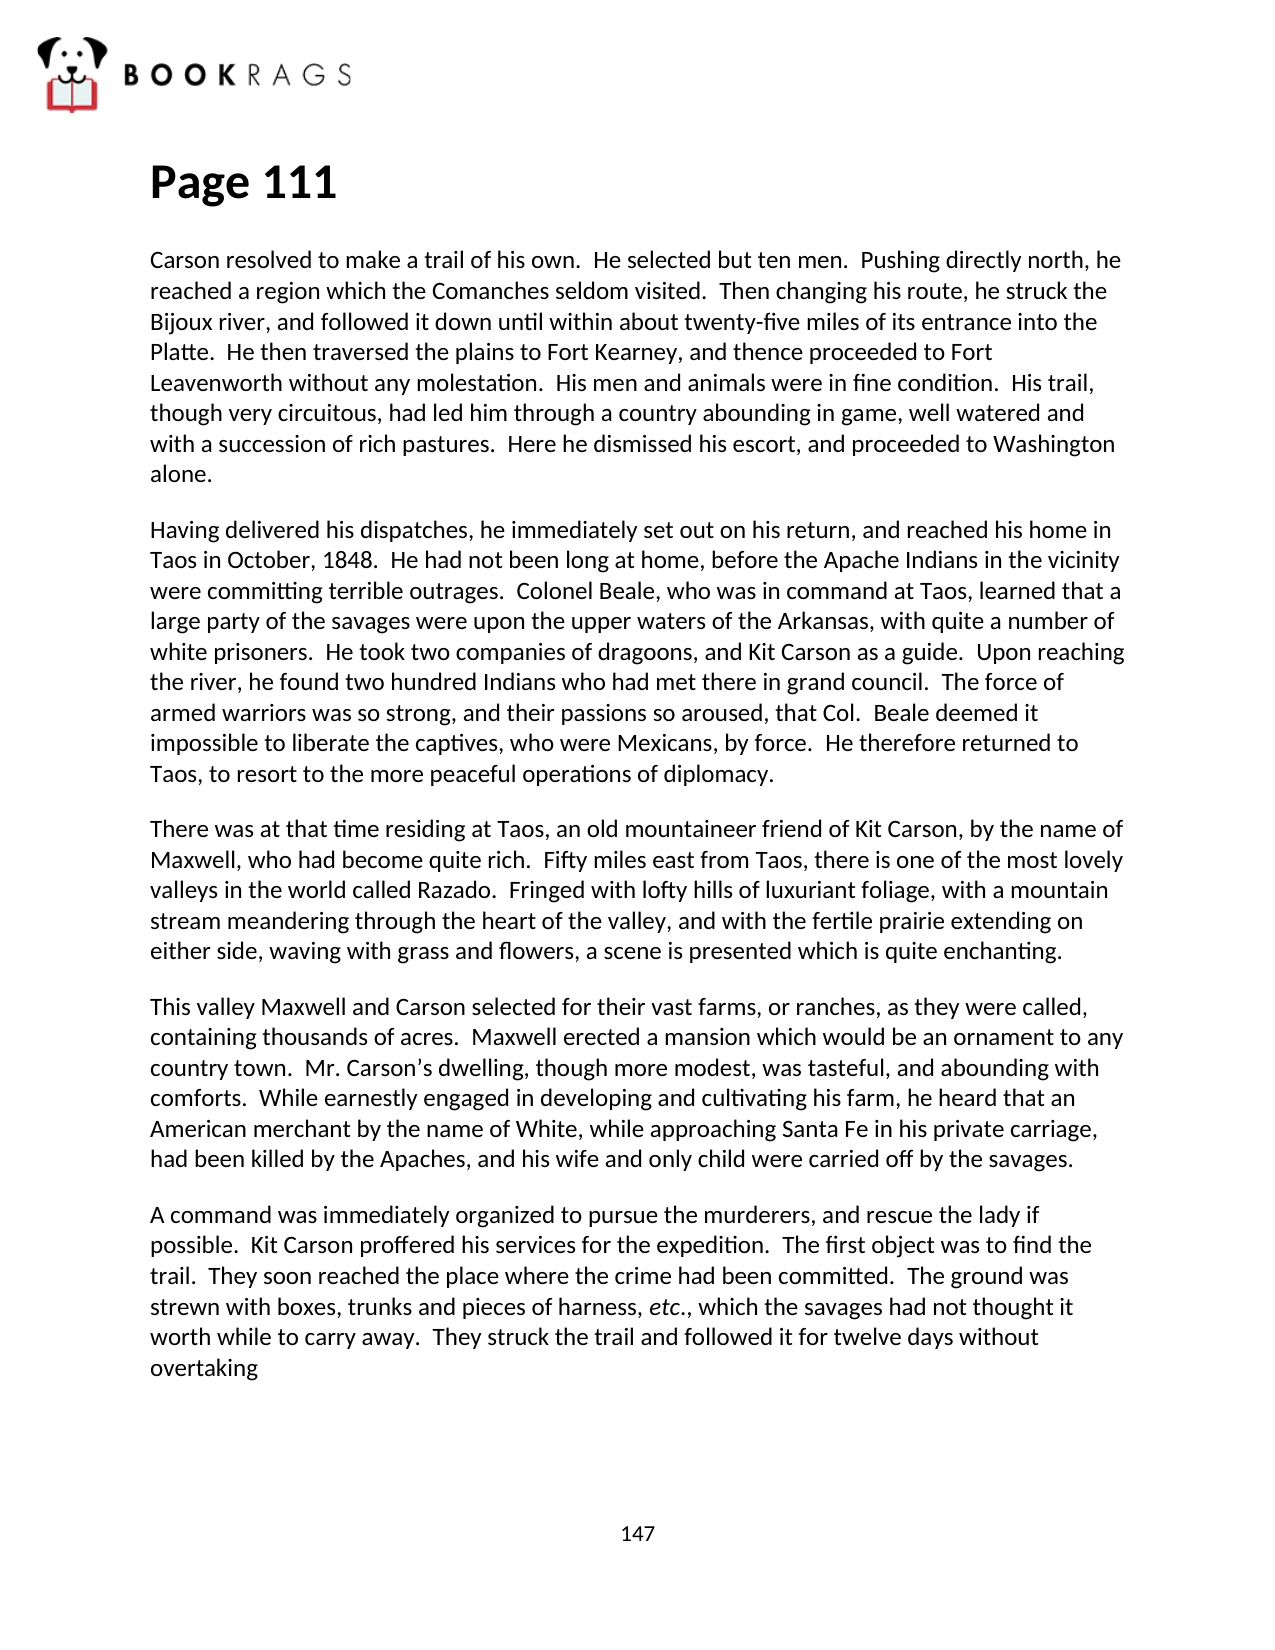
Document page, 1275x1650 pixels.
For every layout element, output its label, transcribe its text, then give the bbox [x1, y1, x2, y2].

text This valley Maxwell and Carson selected for their vast farms, or ranches, as they were called, containing thousands of acres. Maxwell erected a mansion which would be an ornament to any country town. Mr. Carson’s dwelling, though more modest, was tasteful, and abounding with comforts. While earnestly engaged in developing and cultivating his farm, he heard that an American merchant by the name of White, while approaching Santa Fe in his private carriage, had been killed by the Apaches, and his wife and only child were carried off by the savages. [150, 991, 1125, 1174]
picture [37, 37, 351, 113]
text Carson resolved to make a trail of his own. He selected but ten men. Pushing directly north, he reached a region which the Comanches seldom visited. Then changing his route, he struck the Bijoux river, and followed it down until within about twenty-five miles of its entrance into the Platte. He then traversed the plains to Fort Kearney, and thence proceeded to Fort Leavenworth without any molestation. His men and animals were in fine condition. His trail, though very circuitous, had led him through a country abounding in game, well watered and with a succession of rich pastures. Here he dismissed his escort, and proceeded to Washington alone. [150, 244, 1125, 489]
text There was at that time residing at Taos, an old mountaineer friend of Kit Carson, by the name of Maxwell, who had become quite rich. Fifty miles east from Taos, there is one of the most lovely valleys in the world called Razado. Fringed with lofty hills of luxuriant foliage, with a mountain stream meandering through the heart of the valley, and with the fertile prairie extending on either side, waving with grass and flowers, a scene is presented which is quite enchanting. [150, 813, 1125, 966]
text Page 111 [150, 150, 1125, 211]
text A command was immediately organized to pursue the murderers, and rescue the lady if possible. Kit Carson proffered his services for the expedition. The first object was to find the trail. They soon reached the place where the crime had been committed. The ground was strewn with boxes, trunks and pieces of harness, etc., which the savages had not thought it worth while to carry away. They struck the trail and followed it for twelve days without overtaking [150, 1199, 1125, 1382]
text Having delivered his dispatches, he immediately set out on his return, and reached his home in Taos in October, 1848. He had not been long at home, before the Apache Indians in the vicinity were committing terrible outrages. Colonel Beale, who was in command at Taos, learned that a large party of the savages were upon the upper waters of the Arkansas, with quite a number of white prisoners. He took two companies of dragoons, and Kit Carson as a guide. Upon reaching the river, he found two hundred Indians who had met there in grand council. The force of armed warriors was so strong, and their passions so aroused, that Col. Beale deemed it impossible to liberate the captives, who were Mexicans, by force. He therefore returned to Taos, to resort to the more peaceful operations of diplomacy. [150, 514, 1125, 788]
